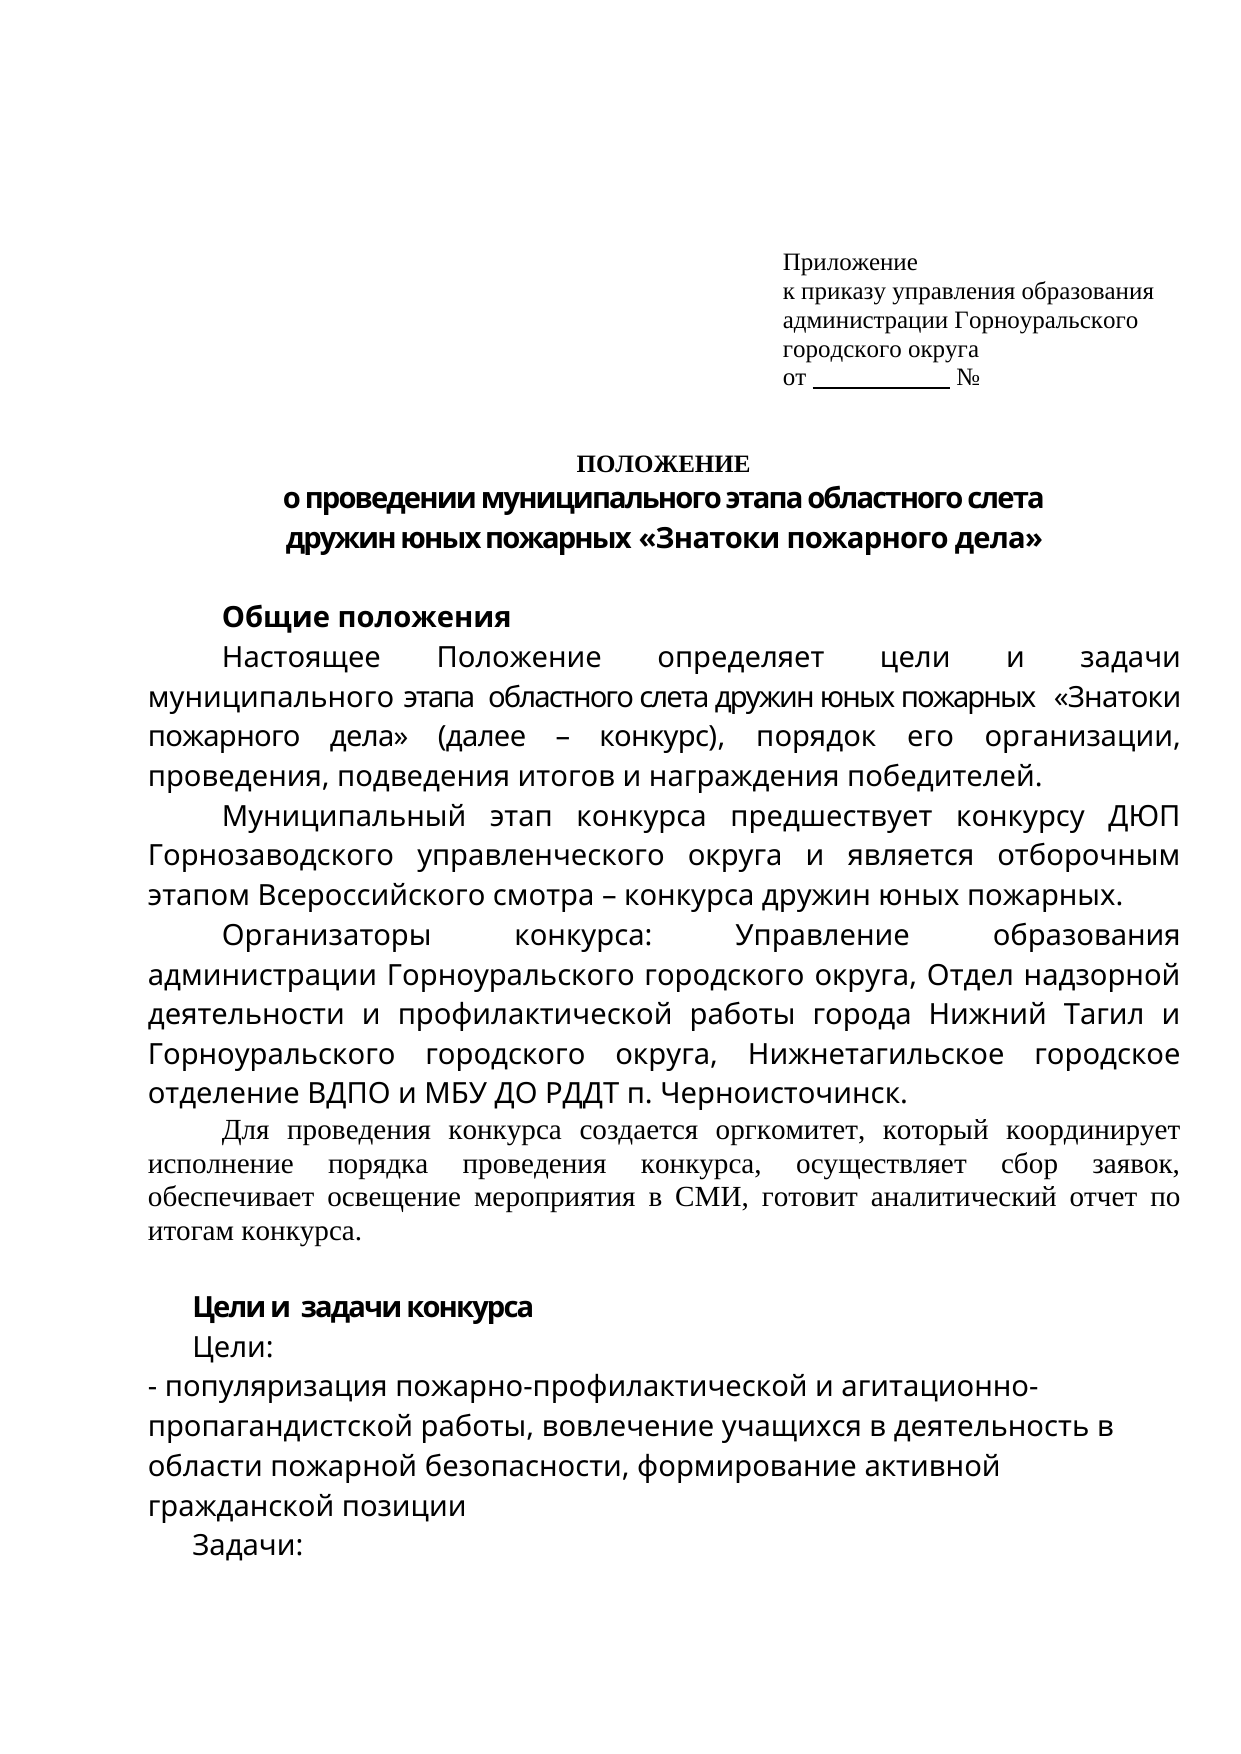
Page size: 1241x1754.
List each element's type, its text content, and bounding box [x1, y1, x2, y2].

text ПОЛОЖЕНИЕ [148, 449, 1179, 477]
text о проведении муниципального этапа областного слета [148, 477, 1181, 517]
text Задачи: [148, 1524, 1181, 1564]
text дружин юных пожарных «Знатоки пожарного дела» [148, 517, 1181, 557]
text Для проведения конкурса создается оргкомитет, который координирует исполнение порядка проведения конкурса, осуществляет сбор заявок, обеспечивает освещение мероприятия в СМИ, готовит аналитический отчет по итогам конкурса. [148, 1112, 1181, 1247]
text Организаторы конкурса: Управление образования администрации Горноуральского городского округа, Отдел надзорной деятельности и профилактической работы города Нижний Тагил и Горноуральского городского округа, Нижнетагильское городское отделение ВДПО и МБУ ДО РДДТ п. Черноисточинск. [148, 914, 1181, 1112]
text Муниципальный этап конкурса предшествует конкурсу ДЮП Горнозаводского управленческого округа и является отборочным этапом Всероссийского смотра – конкурса дружин юных пожарных. [148, 795, 1181, 914]
text Настоящее Положение определяет цели и задачи муниципального этапа областного слета дружин юных пожарных «Знатоки пожарного дела» (далее – конкурс), порядок его организации, проведения, подведения итогов и награждения победителей. [148, 636, 1181, 795]
text Общие положения [148, 597, 1181, 636]
text Приложение [783, 247, 1179, 276]
text Цели и задачи конкурса [148, 1286, 1181, 1326]
text от № [783, 362, 1179, 391]
text к приказу управления образования [783, 276, 1179, 305]
text - популяризация пожарно-профилактической и агитационно-пропагандистской работы, вовлечение учащихся в деятельность в области пожарной безопасности, формирование активной гражданской позиции [148, 1366, 1181, 1524]
text Цели: [148, 1326, 1181, 1366]
text администрации Горноуральского [783, 305, 1179, 334]
text городского округа [783, 334, 1179, 362]
